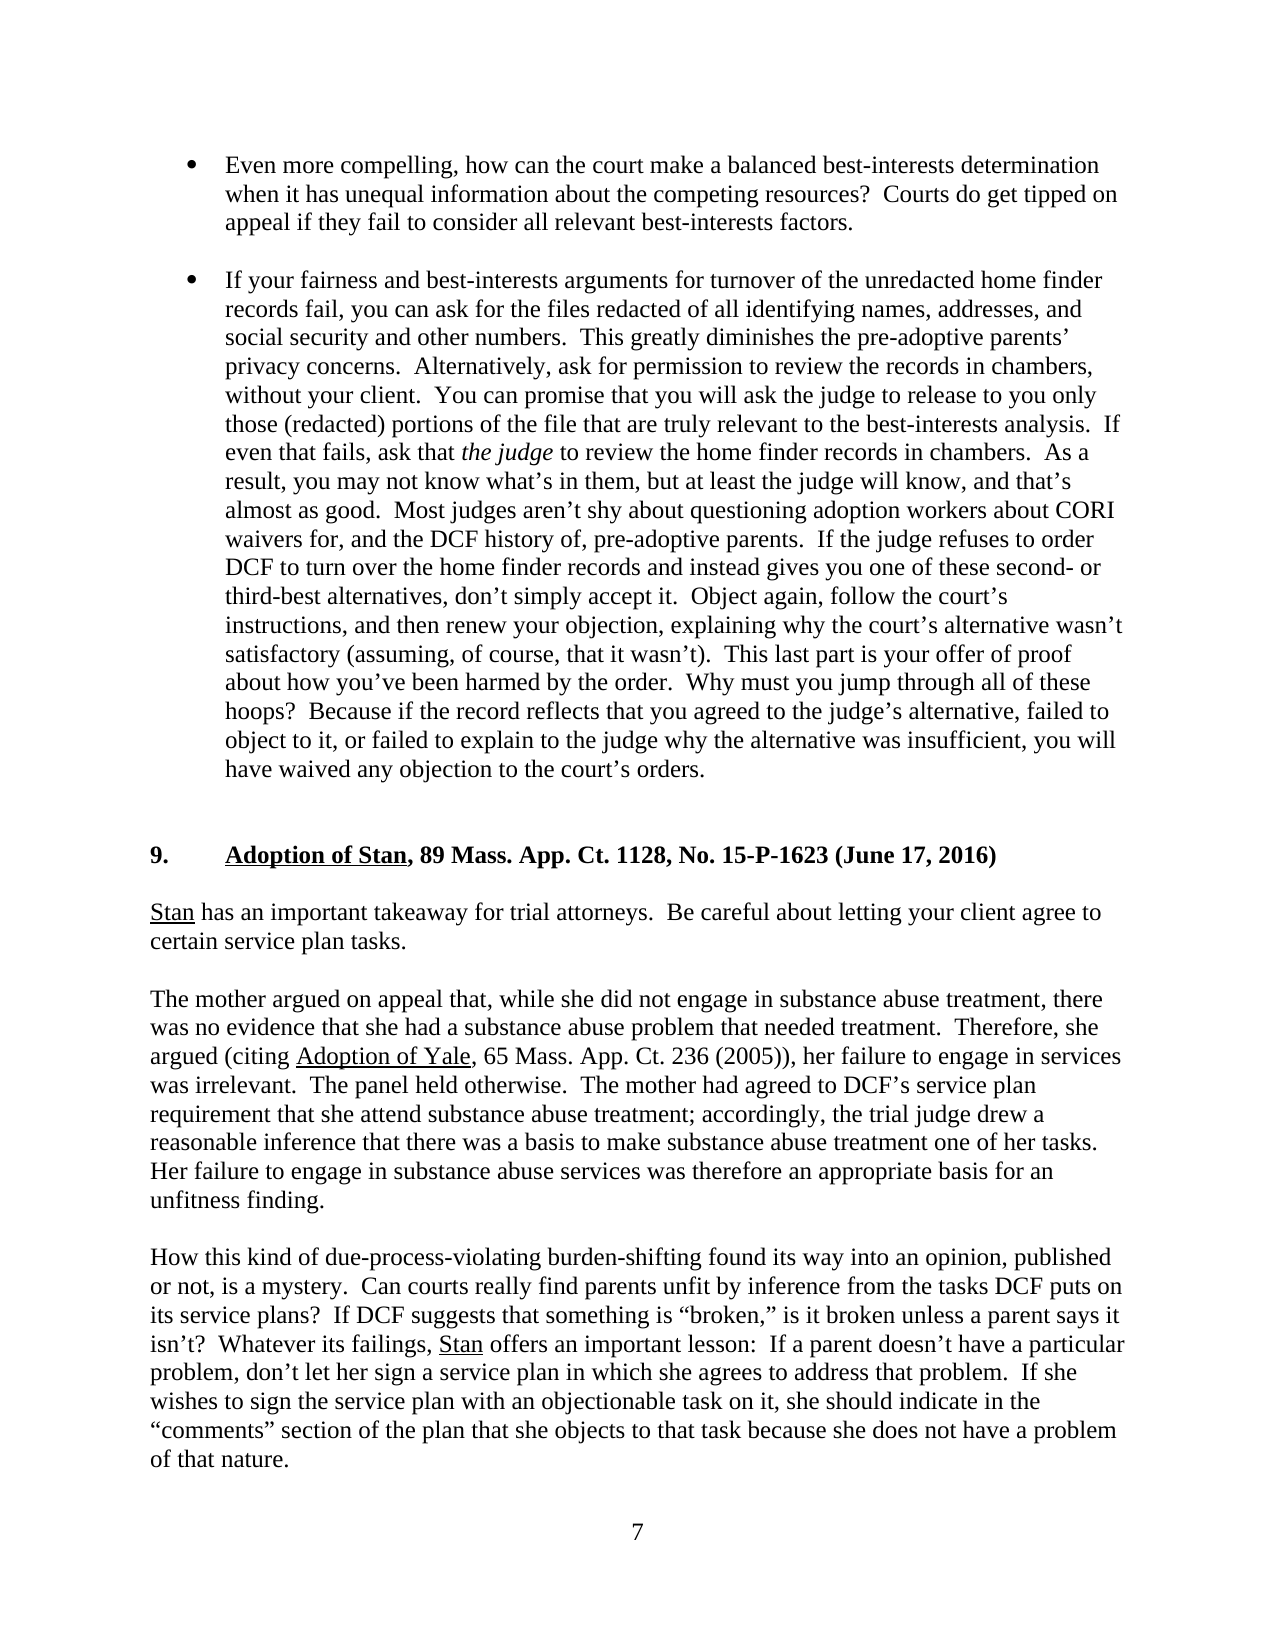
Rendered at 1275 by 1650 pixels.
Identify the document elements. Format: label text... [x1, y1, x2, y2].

list Even more compelling, how can the court make a balanced best-interests determination when it has unequal information about the competing resources? Courts do get tipped on appeal if they fail to consider all relevant best-interests factors. [187, 150, 1125, 236]
text Stan has an important takeaway for trial attorneys. Be careful about letting your client agree to certain service plan tasks. [150, 897, 1125, 955]
text 9. Adoption of Stan, 89 Mass. App. Ct. 1128, No. 15-P-1623 (June 17, 2016) [150, 840, 1125, 869]
text The mother argued on appeal that, while she did not engage in substance abuse treatment, there was no evidence that she had a substance abuse problem that needed treatment. Therefore, she argued (citing Adoption of Yale, 65 Mass. App. Ct. 236 (2005)), her failure to engage in services was irrelevant. The panel held otherwise. The mother had agreed to DCF’s service plan requirement that she attend substance abuse treatment; accordingly, the trial judge drew a reasonable inference that there was a basis to make substance abuse treatment one of her tasks. Her failure to engage in substance abuse services was therefore an appropriate basis for an unfitness finding. [150, 984, 1125, 1214]
text How this kind of due-process-violating burden-shifting found its way into an opinion, published or not, is a mystery. Can courts really find parents unfit by inference from the tasks DCF puts on its service plans? If DCF suggests that something is “broken,” is it broken unless a parent says it isn’t? Whatever its failings, Stan offers an important lesson: If a parent doesn’t have a particular problem, don’t let her sign a service plan in which she agrees to address that problem. If she wishes to sign the service plan with an objectionable task on it, she should indicate in the “comments” section of the plan that she objects to that task because she does not have a problem of that nature. [150, 1242, 1125, 1472]
list If your fairness and best-interests arguments for turnover of the unredacted home finder records fail, you can ask for the files redacted of all identifying names, addresses, and social security and other numbers. This greatly diminishes the pre-adoptive parents’ privacy concerns. Alternatively, ask for permission to review the records in chambers, without your client. You can promise that you will ask the judge to release to you only those (redacted) portions of the file that are truly relevant to the best-interests analysis. If even that fails, ask that the judge to review the home finder records in chambers. As a result, you may not know what’s in them, but at least the judge will know, and that’s almost as good. Most judges aren’t shy about questioning adoption workers about CORI waivers for, and the DCF history of, pre-adoptive parents. If the judge refuses to order DCF to turn over the home finder records and instead gives you one of these second- or third-best alternatives, don’t simply accept it. Object again, follow the court’s instructions, and then renew your objection, explaining why the court’s alternative wasn’t satisfactory (assuming, of course, that it wasn’t). This last part is your offer of proof about how you’ve been harmed by the order. Why must you jump through all of these hoops? Because if the record reflects that you agreed to the judge’s alternative, failed to object to it, or failed to explain to the judge why the alternative was insufficient, you will have waived any objection to the court’s orders. [187, 265, 1125, 782]
